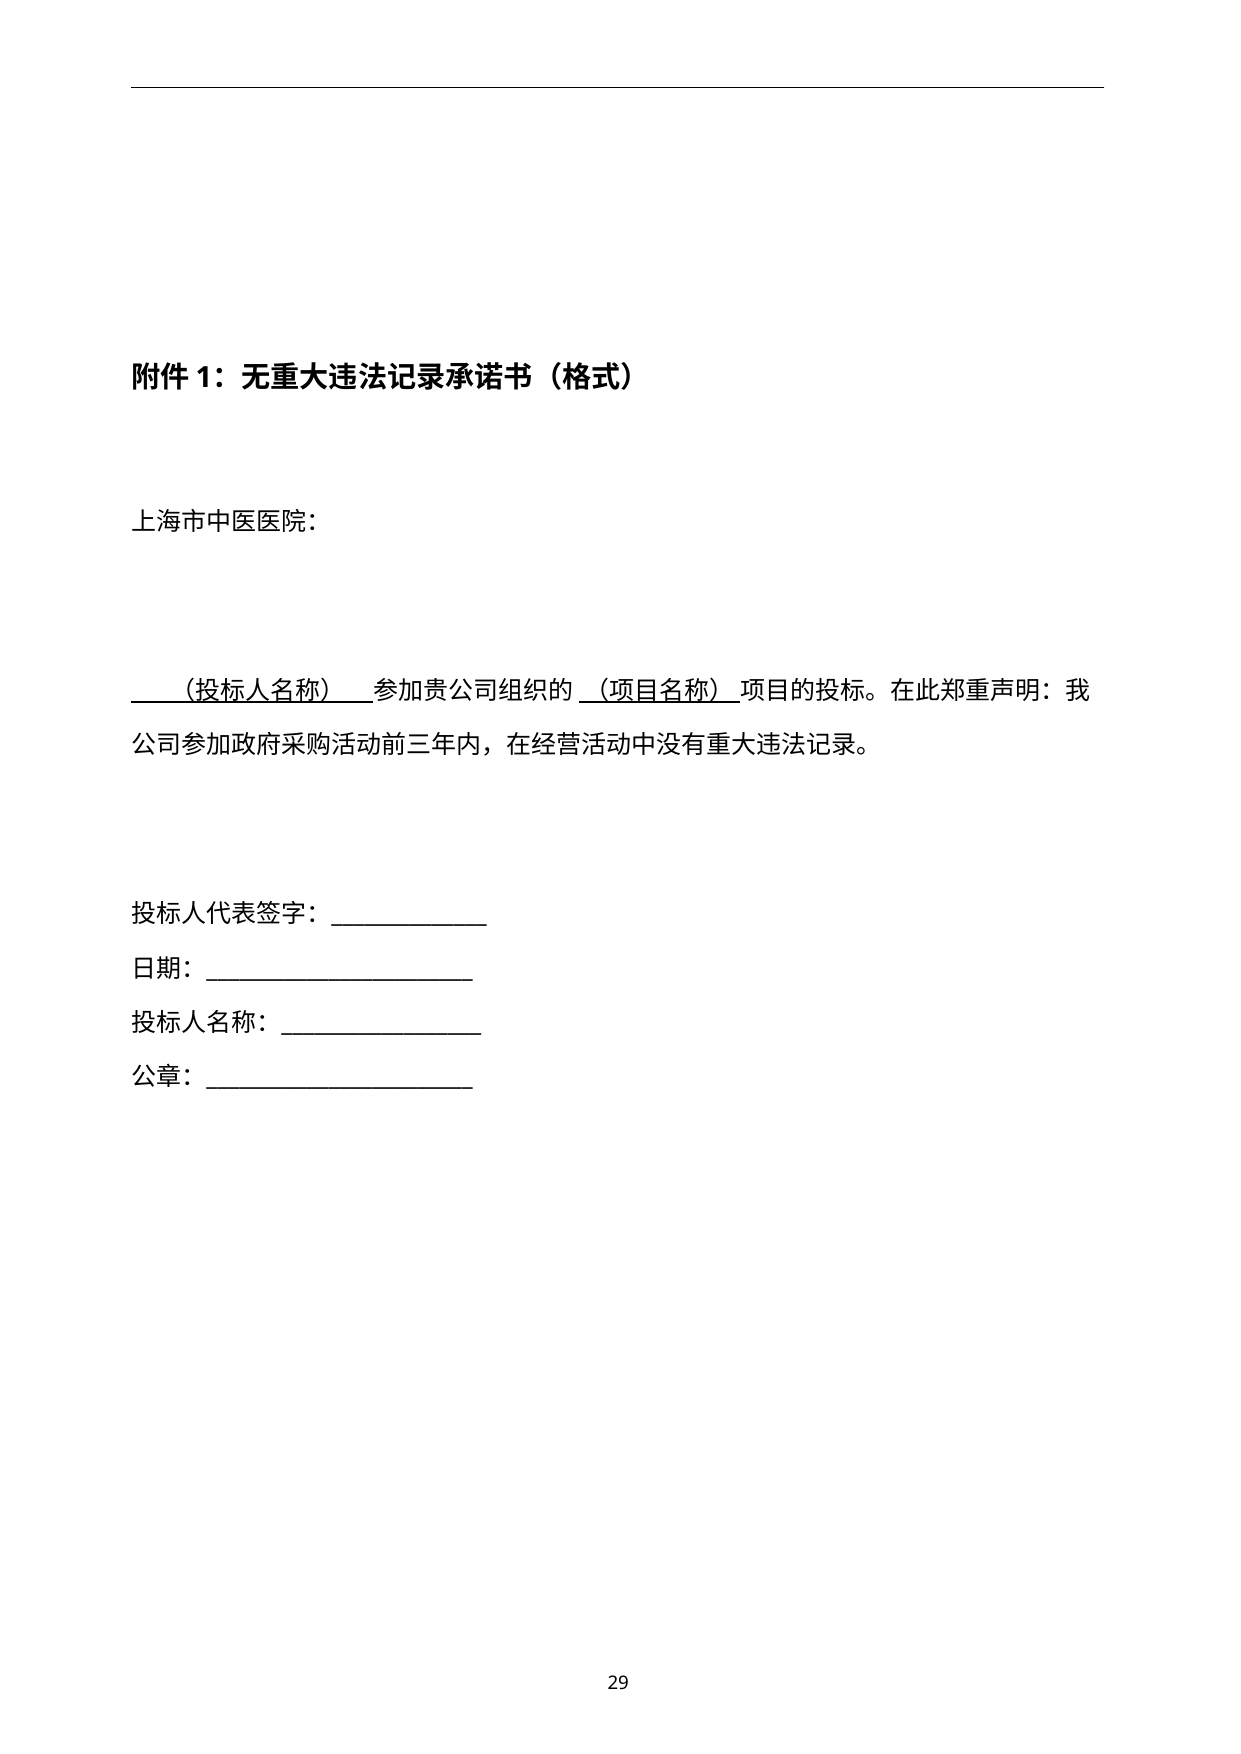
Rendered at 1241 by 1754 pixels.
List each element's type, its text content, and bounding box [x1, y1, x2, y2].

text （投标人名称） 参加贵公司组织的 （项目名称） 项目的投标。在此郑重声明：我公司参加政府采购活动前三年内，在经营活动中没有重大违法记录。 [131, 670, 1104, 761]
text 上海市中医医院： [131, 501, 1104, 538]
text 日期：________________________ [131, 948, 1104, 984]
text 投标人名称：__________________ [131, 1002, 1104, 1039]
text 投标人代表签字：______________ [131, 894, 1104, 930]
text 公章：________________________ [131, 1057, 1104, 1093]
text 附件1：无重大违法记录承诺书（格式） [131, 353, 1104, 396]
